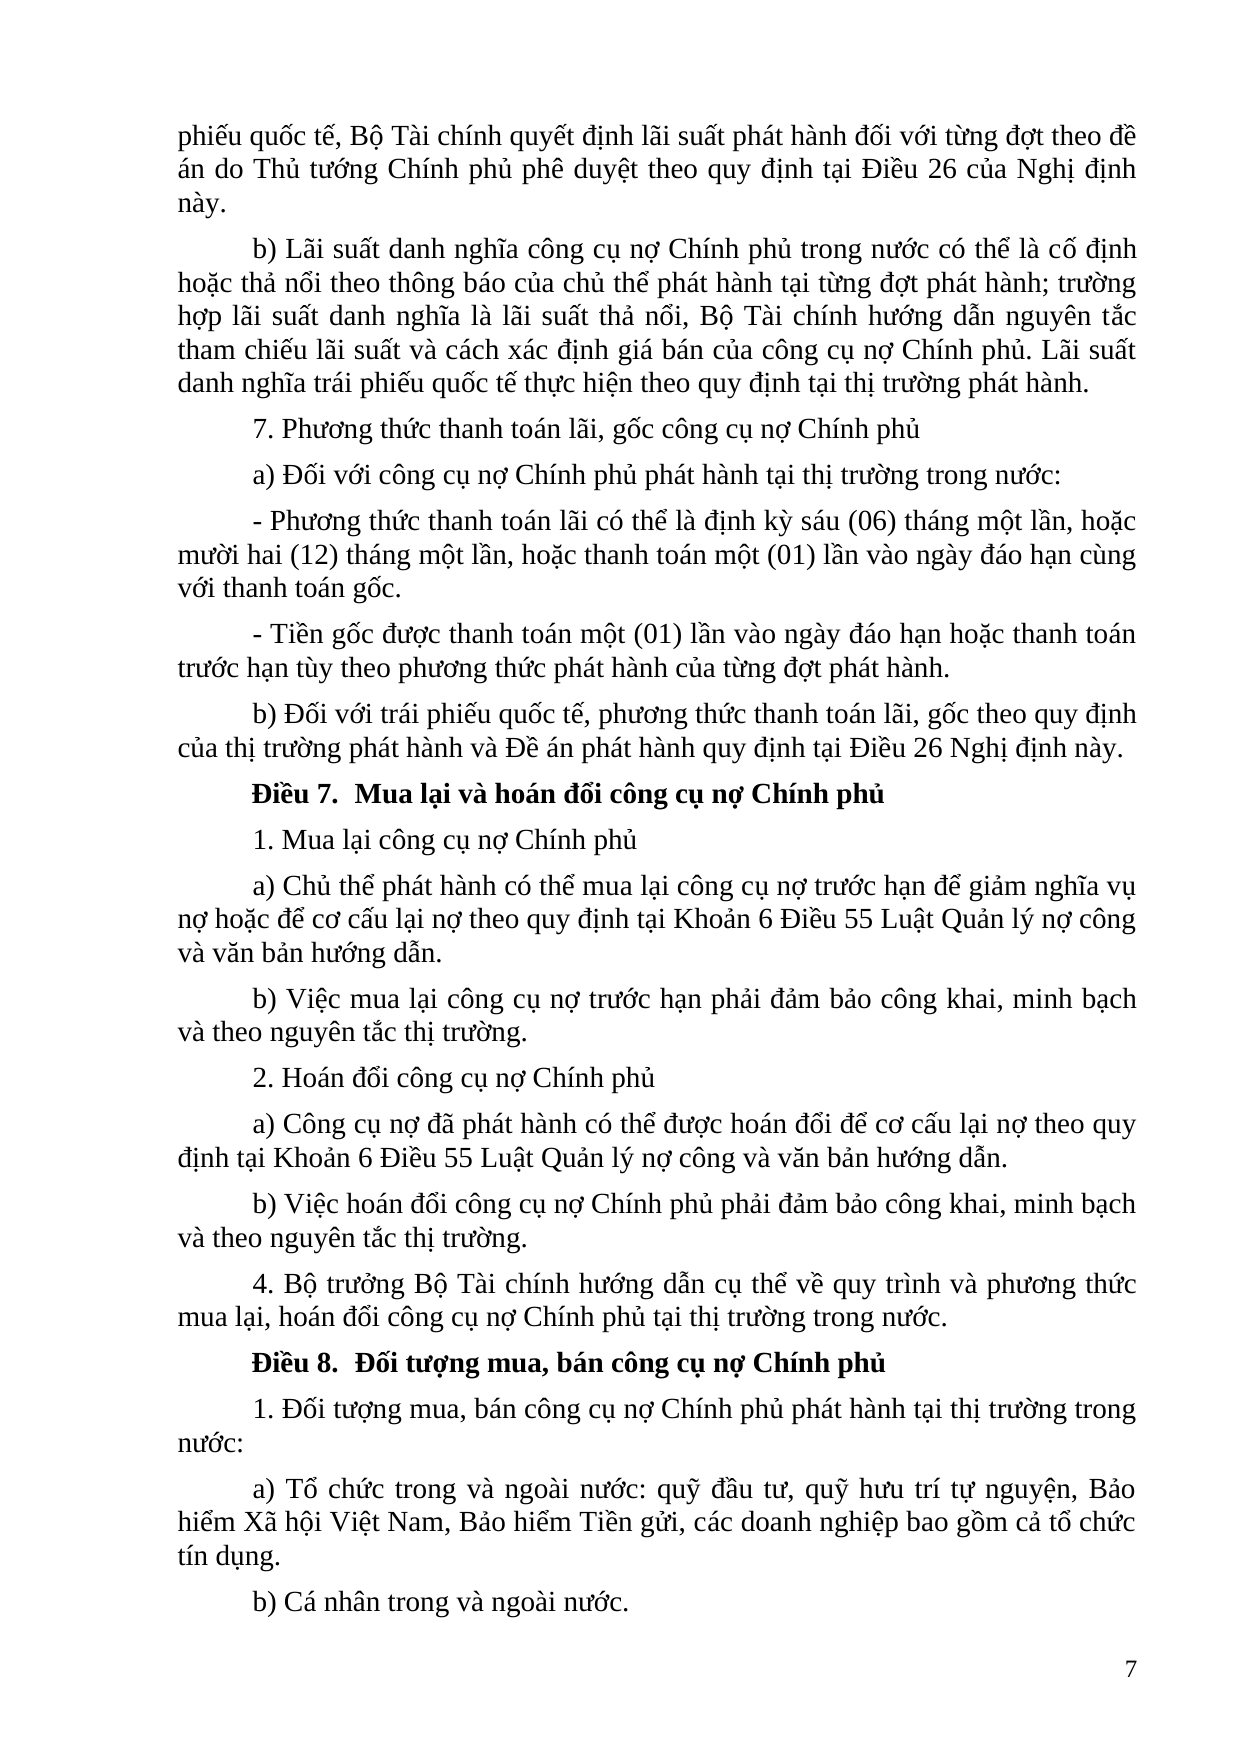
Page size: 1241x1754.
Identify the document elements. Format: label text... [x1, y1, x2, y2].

text - Phương thức thanh toán lãi có thể là định kỳ sáu (06) tháng một lần, hoặc mười hai (12) tháng một lần, hoặc thanh toán một (01) lần vào ngày đáo hạn cùng với thanh toán gốc. [177, 503, 1137, 604]
text b) Cá nhân trong và ngoài nước. [177, 1584, 1137, 1618]
text a) Công cụ nợ đã phát hành có thể được hoán đổi để cơ cấu lại nợ theo quy định tại Khoản 6 Điều 55 Luật Quản lý nợ công và văn bản hướng dẫn. [177, 1107, 1137, 1174]
text 4. Bộ trưởng Bộ Tài chính hướng dẫn cụ thể về quy trình và phương thức mua lại, hoán đổi công cụ nợ Chính phủ tại thị trường trong nước. [177, 1266, 1137, 1333]
text 7. Phương thức thanh toán lãi, gốc công cụ nợ Chính phủ [177, 411, 1137, 445]
text b) Lãi suất danh nghĩa công cụ nợ Chính phủ trong nước có thể là cố định hoặc thả nổi theo thông báo của chủ thể phát hành tại từng đợt phát hành; trường hợp lãi suất danh nghĩa là lãi suất thả nổi, Bộ Tài chính hướng dẫn nguyên tắc tham chiếu lãi suất và cách xác định giá bán của công cụ nợ Chính phủ. Lãi suất danh nghĩa trái phiếu quốc tế thực hiện theo quy định tại thị trường phát hành. [177, 231, 1137, 399]
text a) Chủ thể phát hành có thể mua lại công cụ nợ trước hạn để giảm nghĩa vụ nợ hoặc để cơ cấu lại nợ theo quy định tại Khoản 6 Điều 55 Luật Quản lý nợ công và văn bản hướng dẫn. [177, 868, 1137, 968]
text a) Đối với công cụ nợ Chính phủ phát hành tại thị trường trong nước: [177, 457, 1137, 491]
text a) Tổ chức trong và ngoài nước: quỹ đầu tư, quỹ hưu trí tự nguyện, Bảo hiểm Xã hội Việt Nam, Bảo hiểm Tiền gửi, các doanh nghiệp bao gồm cả tổ chức tín dụng. [177, 1471, 1137, 1572]
text - Tiền gốc được thanh toán một (01) lần vào ngày đáo hạn hoặc thanh toán trước hạn tùy theo phương thức phát hành của từng đợt phát hành. [177, 617, 1137, 684]
text 2. Hoán đổi công cụ nợ Chính phủ [177, 1061, 1137, 1094]
text 1. Mua lại công cụ nợ Chính phủ [177, 822, 1137, 855]
subtitle Mua lại và hoán đổi công cụ nợ Chính phủ [251, 776, 1137, 809]
text 1. Đối tượng mua, bán công cụ nợ Chính phủ phát hành tại thị trường trong nước: [177, 1391, 1137, 1458]
text b) Việc mua lại công cụ nợ trước hạn phải đảm bảo công khai, minh bạch và theo nguyên tắc thị trường. [177, 981, 1137, 1048]
text b) Đối với trái phiếu quốc tế, phương thức thanh toán lãi, gốc theo quy định của thị trường phát hành và Đề án phát hành quy định tại Điều 26 Nghị định này. [177, 696, 1137, 763]
subtitle Đối tượng mua, bán công cụ nợ Chính phủ [251, 1345, 1137, 1379]
text b) Việc hoán đổi công cụ nợ Chính phủ phải đảm bảo công khai, minh bạch và theo nguyên tắc thị trường. [177, 1186, 1137, 1253]
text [177, 118, 1137, 219]
